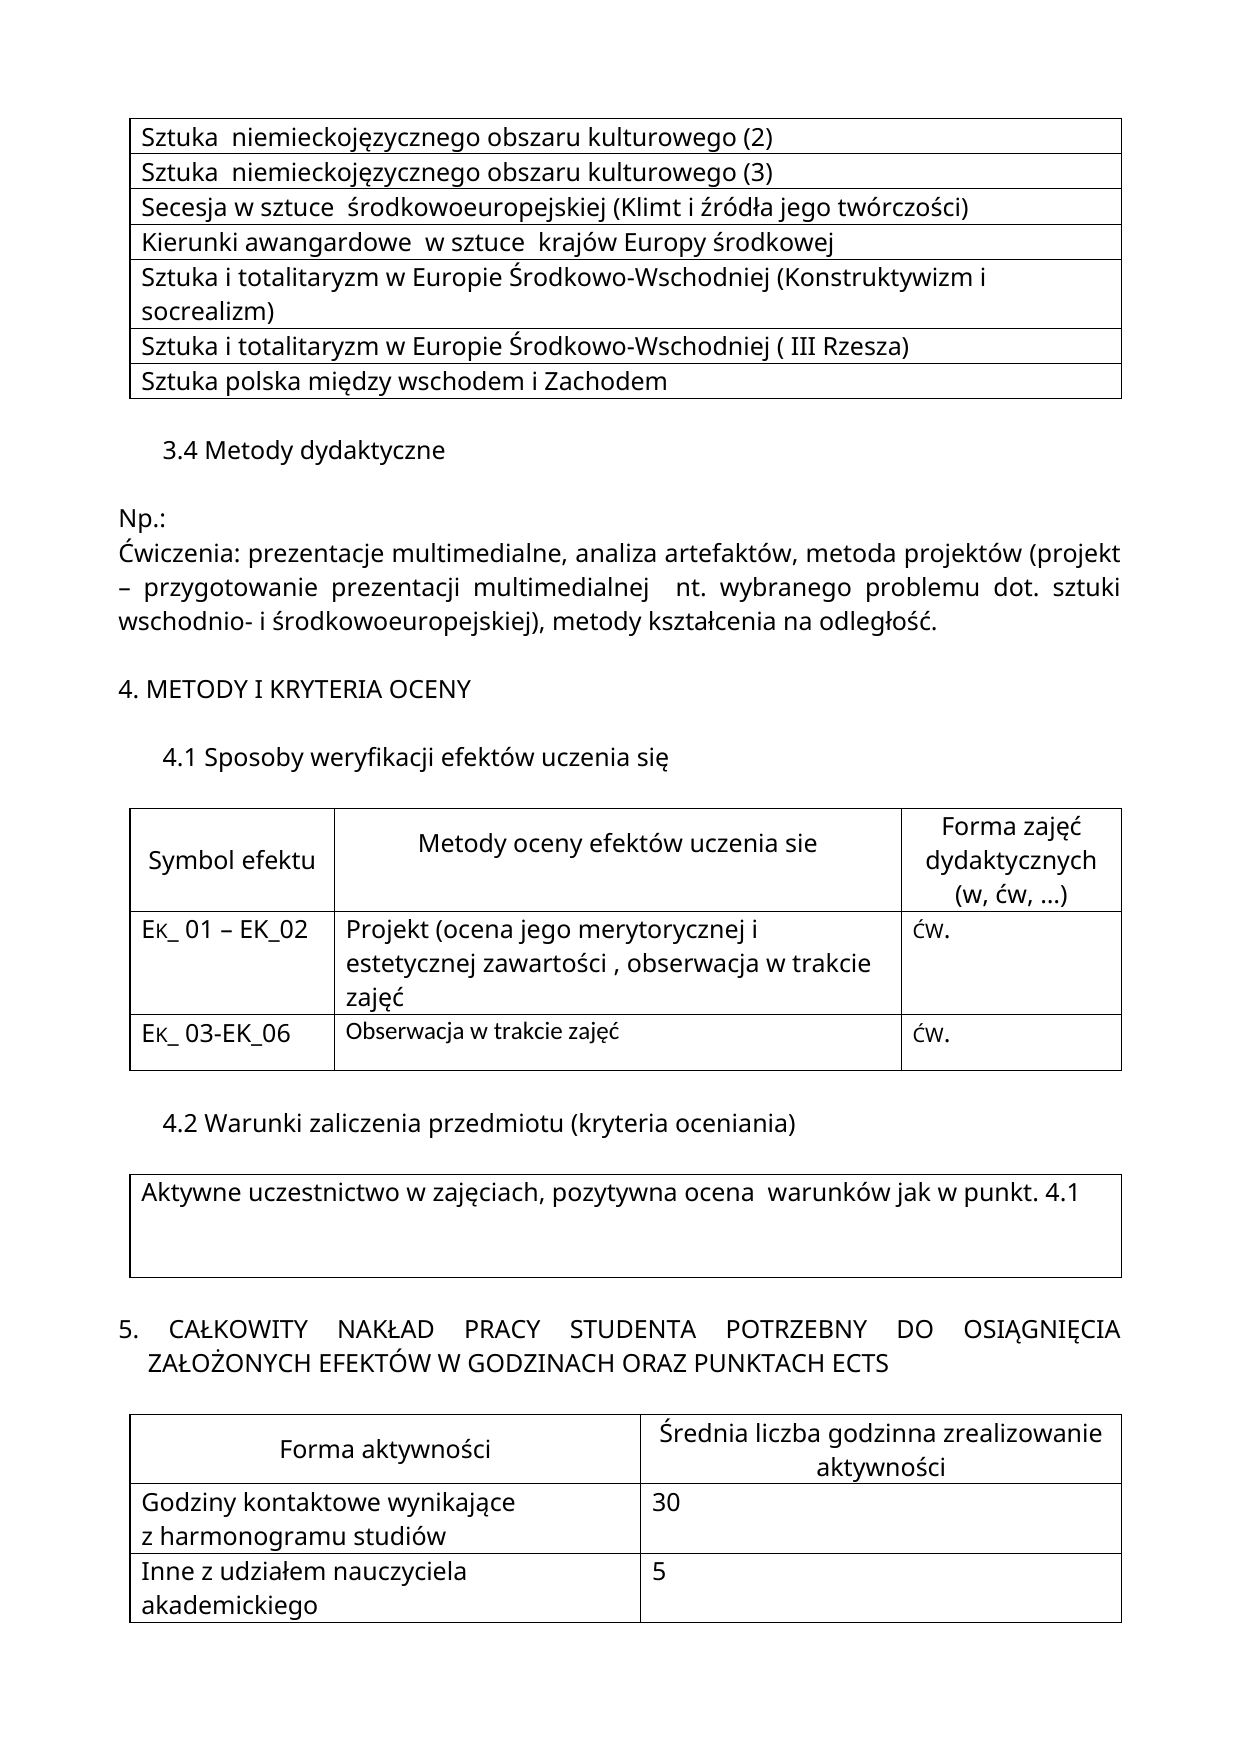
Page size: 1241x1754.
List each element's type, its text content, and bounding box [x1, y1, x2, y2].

table_cell Sztuka polska między wschodem i Zachodem [131, 364, 1121, 398]
table_cell Sztuka i totalitaryzm w Europie Środkowo-Wschodniej (Konstruktywizm i socrealizm) [131, 260, 1121, 328]
table_cell Sztuka niemieckojęzycznego obszaru kulturowego (2) [131, 119, 1121, 153]
table_cell Ek_ 03-EK_06 [131, 1015, 334, 1070]
table_header Metody oceny efektów uczenia sie [335, 809, 901, 911]
table_cell Godziny kontaktowe wynikające z harmonogramu studiów [131, 1484, 640, 1552]
text Ćwiczenia: prezentacje multimedialne, analiza artefaktów, metoda projektów (projekt – przygotowanie prezentacji multimedialnej nt. wybranego problemu dot. sztuki wschodnio- i środkowoeuropejskiej), metody kształcenia na odległość. [118, 535, 1122, 637]
table_header Forma aktywności [131, 1415, 640, 1483]
text 4. METODY I KRYTERIA OCENY [118, 671, 1122, 706]
text 5. CAŁKOWITY NAKŁAD PRACY STUDENTA POTRZEBNY DO OSIĄGNIĘCIA ZAŁOŻONYCH EFEKTÓW W GODZINACH ORAZ PUNKTACH ECTS [118, 1312, 1122, 1380]
table_cell Sztuka niemieckojęzycznego obszaru kulturowego (3) [131, 154, 1121, 188]
text Np.: [118, 501, 1122, 535]
table_cell 5 [641, 1554, 1121, 1622]
table_cell Projekt (ocena jego merytorycznej i estetycznej zawartości , obserwacja w trakcie zajęć [335, 912, 901, 1014]
table_cell Ek_ 01 – EK_02 [131, 912, 334, 1014]
table_cell Sztuka i totalitaryzm w Europie Środkowo-Wschodniej ( III Rzesza) [131, 329, 1121, 363]
table_header Forma zajęć dydaktycznych (w, ćw, …) [902, 809, 1121, 911]
table_cell ćw. [902, 1015, 1121, 1070]
table_cell Kierunki awangardowe w sztuce krajów Europy środkowej [131, 225, 1121, 258]
table_cell Secesja w sztuce środkowoeuropejskiej (Klimt i źródła jego twórczości) [131, 189, 1121, 223]
table_header Symbol efektu [131, 809, 334, 911]
table_cell Obserwacja w trakcie zajęć [335, 1015, 901, 1070]
table_header Aktywne uczestnictwo w zajęciach, pozytywna ocena warunków jak w punkt. 4.1 [131, 1175, 1121, 1277]
table_header Średnia liczba godzinna zrealizowanie aktywności [641, 1415, 1121, 1483]
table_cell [131, 1554, 640, 1622]
text 3.4 Metody dydaktyczne [162, 433, 1122, 467]
table_cell ćw. [902, 912, 1121, 1014]
text 4.2 Warunki zaliczenia przedmiotu (kryteria oceniania) [162, 1106, 1122, 1139]
text 4.1 Sposoby weryfikacji efektów uczenia się [162, 739, 1122, 774]
table_cell 30 [641, 1484, 1121, 1552]
